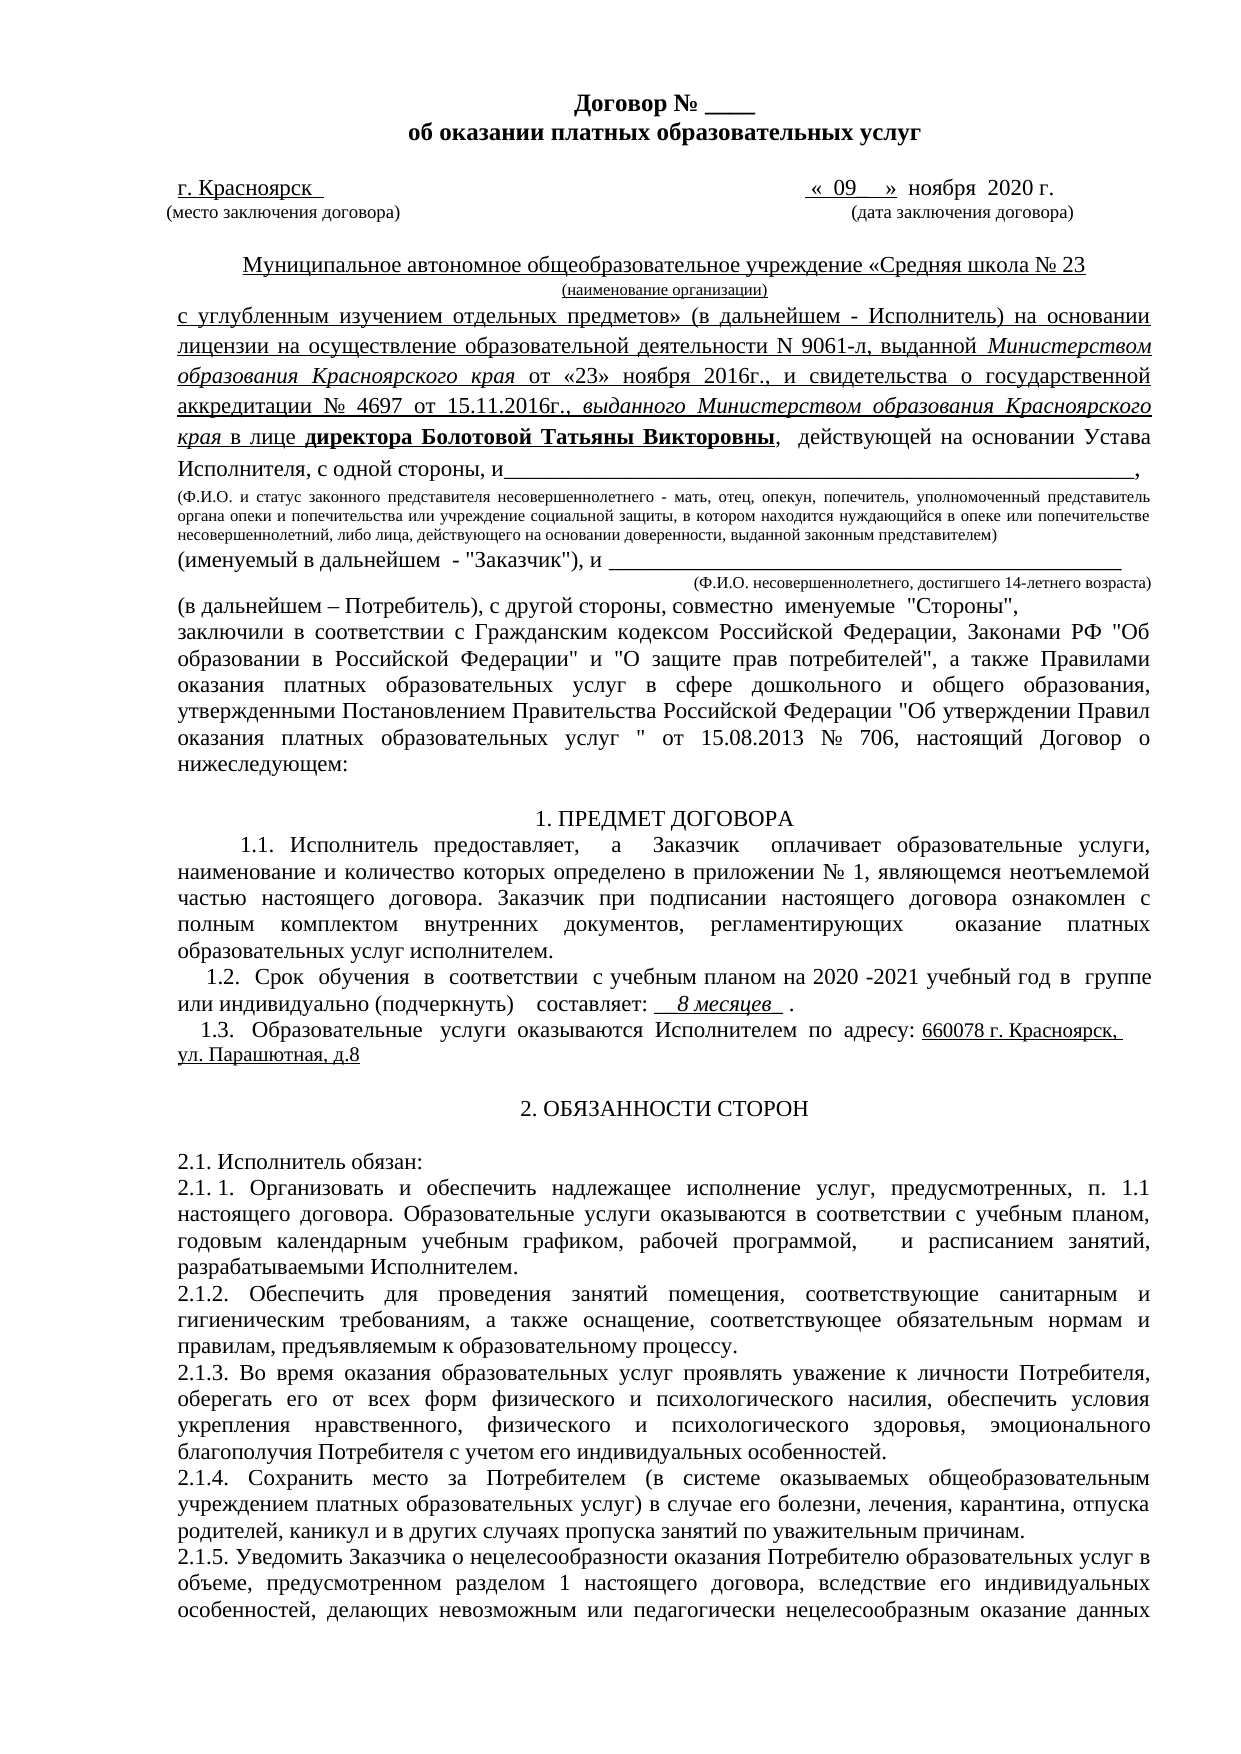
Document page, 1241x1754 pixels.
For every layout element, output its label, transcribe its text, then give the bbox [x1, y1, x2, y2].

text 2.1. Исполнитель обязан: [177, 1148, 1152, 1174]
text 1.3. Образовательные услуги оказываются Исполнителем по адресу: 660078 г. Красноярск, [177, 1016, 1152, 1042]
text 2.1.3. Во время оказания образовательных услуг проявлять уважение к личности Потребителя, оберегать его от всех форм физического и психологического насилия, обеспечить условия укрепления нравственного, физического и психологического здоровья, эмоционального благополучия Потребителя с учетом его индивидуальных особенностей. [177, 1359, 1152, 1464]
text c углубленным изучением отдельных предметов» (в дальнейшем - Исполнитель) на основании лицензии на осуществление образовательной деятельности N 9061-л, выданной Министерством образования Красноярского края от «23» ноября 2016г., и свидетельства о государственной аккредитации № 4697 от 15.11.2016г., выданного Министерством образования Красноярского края в лице директора Болотовой Татьяны Викторовны, действующей на основании Устава Исполнителя, с одной стороны, и_______________________________________________________, [177, 417, 1152, 482]
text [177, 1543, 1152, 1622]
text заключили в соответствии с Гражданским кодексом Российской Федерации, Законами РФ "Об образовании в Российской Федерации" и "О защите прав потребителей", а также Правилами оказания платных образовательных услуг в сфере дошкольного и общего образования, утвержденными Постановлением Правительства Российской Федерации "Об утверждении Правил оказания платных образовательных услуг " от 15.08.2013 № 706, настоящий Договор о нижеследующем: [177, 618, 1152, 776]
text (именуемый в дальнейшем - "Заказчик"), и _________________________________________ [177, 544, 1152, 573]
table_header (место заключения договора) [155, 201, 653, 222]
text ул. Парашютная, д.8 [177, 1042, 1152, 1066]
text c углубленным изучением отдельных предметов» (в дальнейшем - Исполнитель) на основании лицензии на осуществление образовательной деятельности N 9061-л, выданной Министерством образования Красноярского края от «23» ноября 2016г., и свидетельства о государственной аккредитации № 4697 от 15.11.2016г., выданного Министерством образования Красноярского края в лице директора Болотовой Татьяны Викторовны, действующей на основании Устава Исполнителя, с одной стороны, и_______________________________________________________, [177, 356, 1152, 415]
text 2.1.4. Сохранить место за Потребителем (в системе оказываемых общеобразовательным учреждением платных образовательных услуг) в случае его болезни, лечения, карантина, отпуска родителей, каникул и в других случаях пропуска занятий по уважительным причинам. [177, 1464, 1152, 1543]
text г. Красноярск « 09_ » ноября 2020 г. [177, 174, 1152, 201]
text 2.1.2. Обеспечить для проведения занятий помещения, соответствующие санитарным и гигиеническим требованиям, а также оснащение, соответствующее обязательным нормам и правилам, предъявляемым к образовательному процессу. [177, 1279, 1152, 1359]
text (Ф.И.О. несовершеннолетнего, достигшего 14-летнего возраста) [177, 573, 1152, 592]
text об оказании платных образовательных услуг [177, 117, 1152, 145]
text 1.2. Срок обучения в соответствии с учебным планом на 2020 -2021 учебный год в группе или индивидуально (подчеркнуть) составляет: __8 месяцев_ . [177, 963, 1152, 1016]
text Договор № ____ [177, 88, 1152, 117]
text (Ф.И.О. и статус законного представителя несовершеннолетнего - мать, отец, опекун, попечитель, уполномоченный представитель органа опеки и попечительства или учреждение социальной защиты, в котором находится нуждающийся в опеке или попечительстве несовершеннолетний, либо лица, действующего на основании доверенности, выданной законным представителем) [177, 486, 1152, 544]
text Муниципальное автономное общеобразовательное учреждение «Средняя школа № 23 (наименование организации) [177, 251, 1152, 299]
table_header (дата заключения договора) [653, 201, 1151, 222]
text (в дальнейшем – Потребитель), с другой стороны, совместно именуемые "Стороны", [177, 592, 1152, 618]
text 1. ПРЕДМЕТ ДОГОВОРА [177, 805, 1152, 831]
text c углубленным изучением отдельных предметов» (в дальнейшем - Исполнитель) на основании лицензии на осуществление образовательной деятельности N 9061-л, выданной Министерством образования Красноярского края от «23» ноября 2016г., и свидетельства о государственной аккредитации № 4697 от 15.11.2016г., выданного Министерством образования Красноярского края в лице директора Болотовой Татьяны Викторовны, действующей на основании Устава Исполнителя, с одной стороны, и_______________________________________________________, [177, 302, 1152, 355]
text 1.1. Исполнитель предоставляет, а Заказчик оплачивает образовательные услуги, наименование и количество которых определено в приложении № 1, являющемся неотъемлемой частью настоящего договора. Заказчик при подписании настоящего договора ознакомлен с полным комплектом внутренних документов, регламентирующих оказание платных образовательных услуг исполнителем. [177, 831, 1152, 963]
text 2. ОБЯЗАННОСТИ СТОРОН [177, 1095, 1152, 1121]
text 2.1. 1. Организовать и обеспечить надлежащее исполнение услуг, предусмотренных, п. 1.1 настоящего договора. Образовательные услуги оказываются в соответствии с учебным планом, годовым календарным учебным графиком, рабочей программой, и расписанием занятий, разрабатываемыми Исполнителем. [177, 1174, 1152, 1279]
